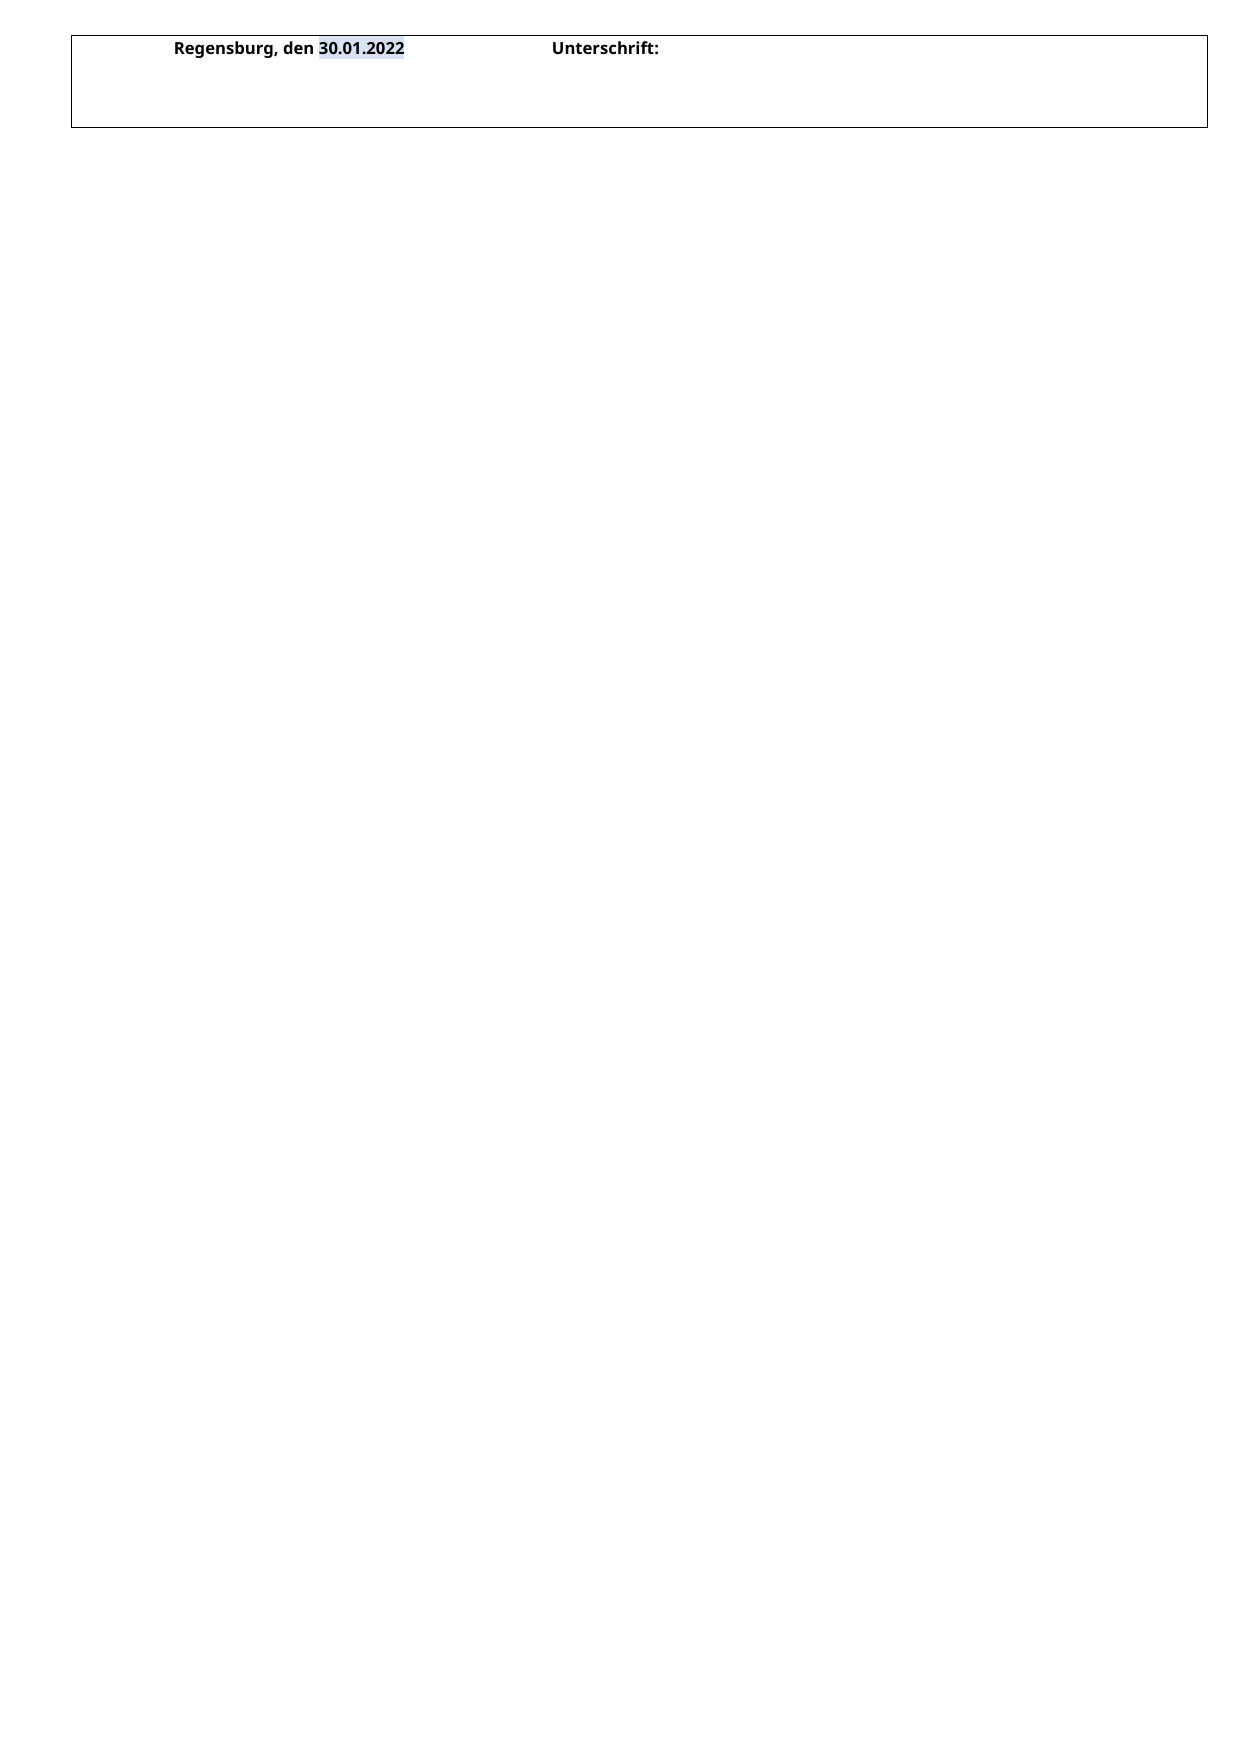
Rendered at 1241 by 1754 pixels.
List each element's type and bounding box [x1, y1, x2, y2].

table_header [72, 36, 1207, 127]
